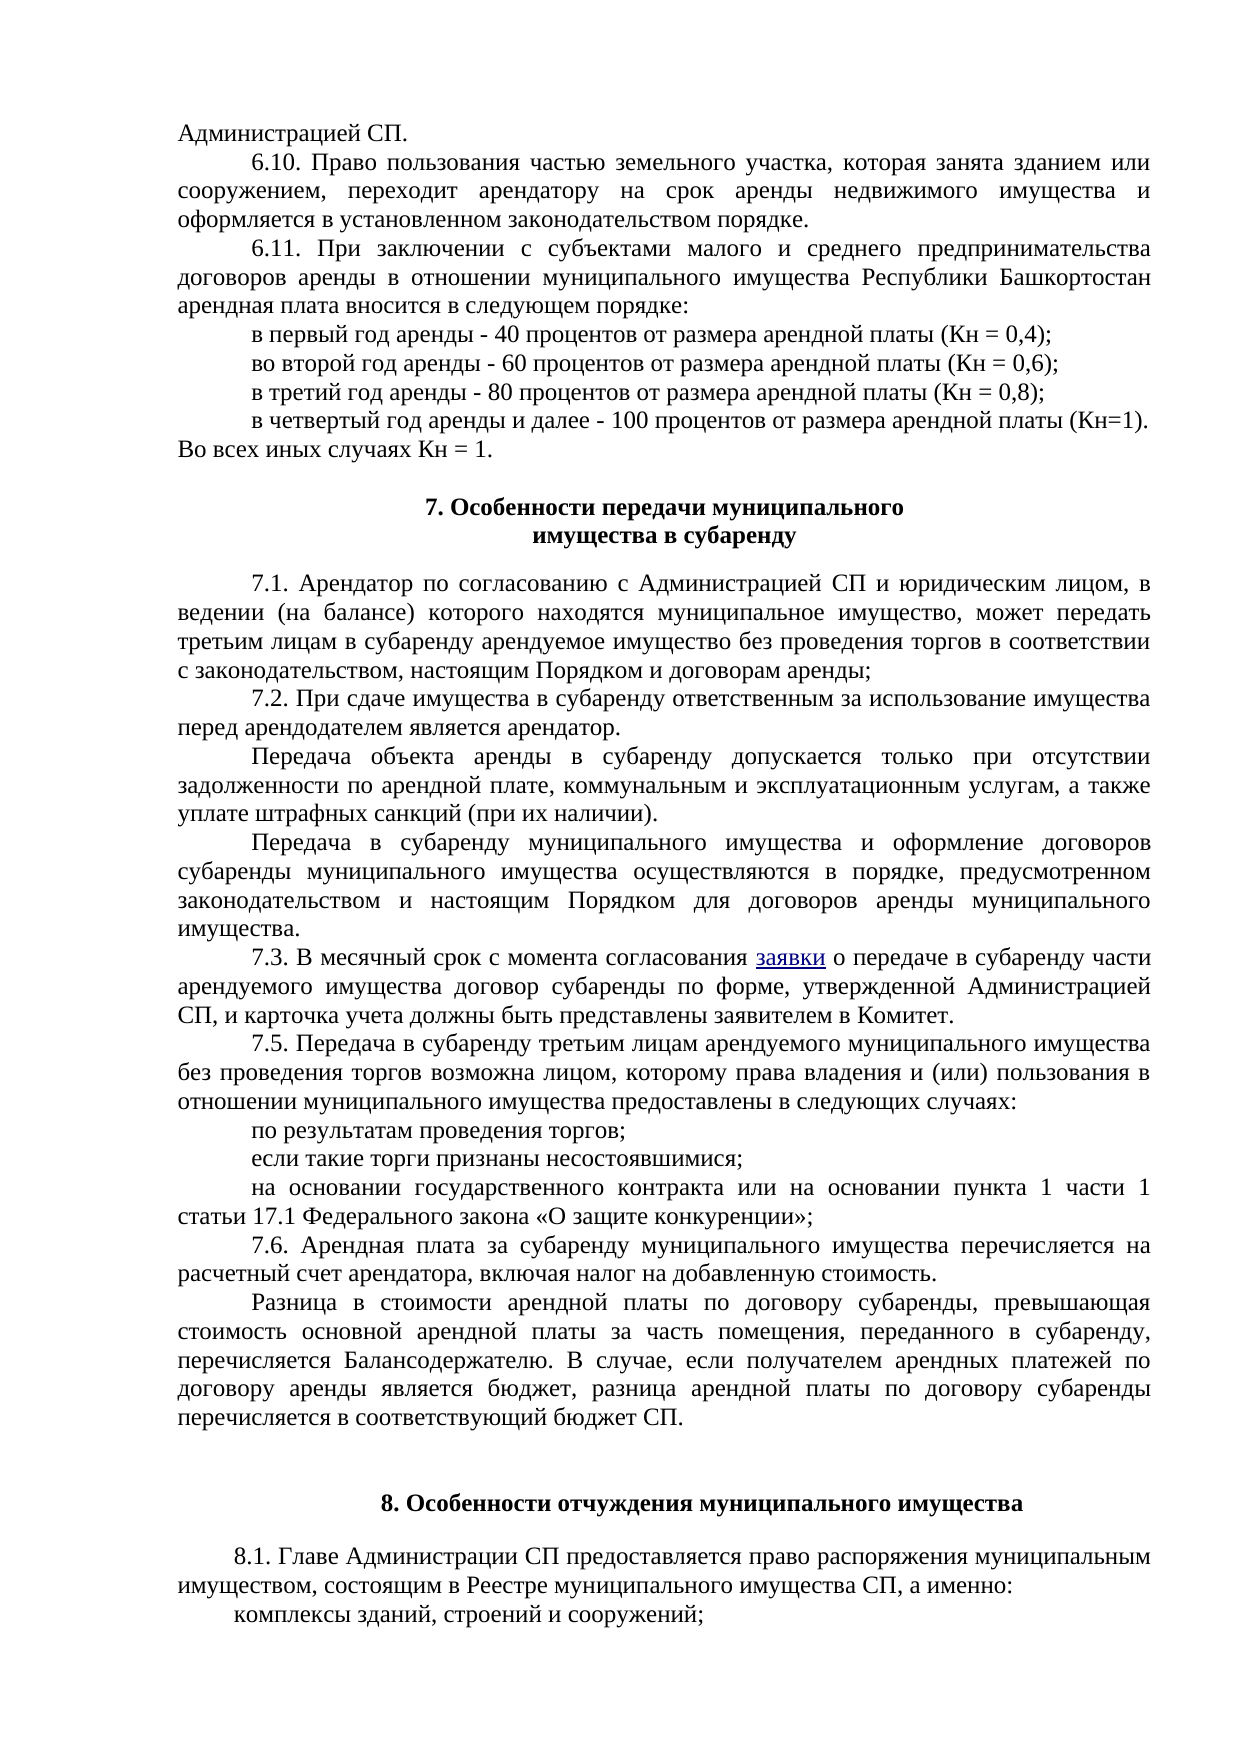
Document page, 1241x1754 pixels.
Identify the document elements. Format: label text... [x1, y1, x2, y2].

text Разница в стоимости арендной платы по договору субаренды, превышающая стоимость основной арендной платы за часть помещения, переданного в субаренду, перечисляется Балансодержателю. В случае, если получателем арендных платежей по договору аренды является бюджет, разница арендной платы по договору субаренды перечисляется в соответствующий бюджет СП. [177, 1287, 1152, 1431]
text Передача объекта аренды в субаренду допускается только при отсутствии задолженности по арендной плате, коммунальным и эксплуатационным услугам, а также уплате штрафных санкций (при их наличии). [177, 741, 1152, 827]
text Во всех иных случаях Кн = 1. [177, 434, 1152, 463]
text 7.6. Арендная плата за субаренду муниципального имущества перечисляется на расчетный счет арендатора, включая налог на добавленную стоимость. [177, 1230, 1152, 1287]
text на основании государственного контракта или на основании пункта 1 части 1 статьи 17.1 Федерального закона «О защите конкуренции»; [177, 1172, 1152, 1230]
text 6.10. Право пользования частью земельного участка, которая занята зданием или сооружением, переходит арендатору на срок аренды недвижимого имущества и оформляется в установленном законодательством порядке. [177, 147, 1152, 233]
text 6.11. При заключении с субъектами малого и среднего предпринимательства договоров аренды в отношении муниципального имущества Республики Башкортостан арендная плата вносится в следующем порядке: [177, 233, 1152, 319]
text 7.1. Арендатор по согласованию с Администрацией СП и юридическим лицом, в ведении (на балансе) которого находятся муниципальное имущество, может передать третьим лицам в субаренду арендуемое имущество без проведения торгов в соответствии с законодательством, настоящим Порядком и договорам аренды; [177, 568, 1152, 683]
text 8. Особенности отчуждения муниципального имущества [177, 1488, 1152, 1517]
text в третий год аренды - 80 процентов от размера арендной платы (Кн = 0,8); [177, 377, 1152, 406]
text 7. Особенности передачи муниципального [177, 492, 1152, 521]
text 7.3. В месячный срок с момента согласования заявки о передаче в субаренду части арендуемого имущества договор субаренды по форме, утвержденной Администрацией СП, и карточка учета должны быть представлены заявителем в Комитет. [177, 942, 1152, 1028]
text по результатам проведения торгов; [177, 1115, 1152, 1143]
text 7.5. Передача в субаренду третьим лицам арендуемого муниципального имущества без проведения торгов возможна лицом, которому права владения и (или) пользования в отношении муниципального имущества предоставлены в следующих случаях: [177, 1028, 1152, 1115]
text если такие торги признаны несостоявшимися; [177, 1143, 1152, 1172]
text во второй год аренды - 60 процентов от размера арендной платы (Кн = 0,6); [177, 348, 1152, 377]
text комплексы зданий, строений и сооружений; [177, 1599, 1152, 1627]
text в четвертый год аренды и далее - 100 процентов от размера арендной платы (Кн=1). [177, 406, 1152, 434]
text 8.1. Главе Администрации СП предоставляется право распоряжения муниципальным имуществом, состоящим в Реестре муниципального имущества СП, а именно: [177, 1541, 1152, 1599]
text Передача в субаренду муниципального имущества и оформление договоров субаренды муниципального имущества осуществляются в порядке, предусмотренном законодательством и настоящим Порядком для договоров аренды муниципального имущества. [177, 827, 1152, 942]
text 7.2. При сдаче имущества в субаренду ответственным за использование имущества перед арендодателем является арендатор. [177, 683, 1152, 741]
text имущества в субаренду [177, 521, 1152, 549]
text в первый год аренды - 40 процентов от размера арендной платы (Кн = 0,4); [177, 319, 1152, 348]
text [177, 118, 1152, 147]
